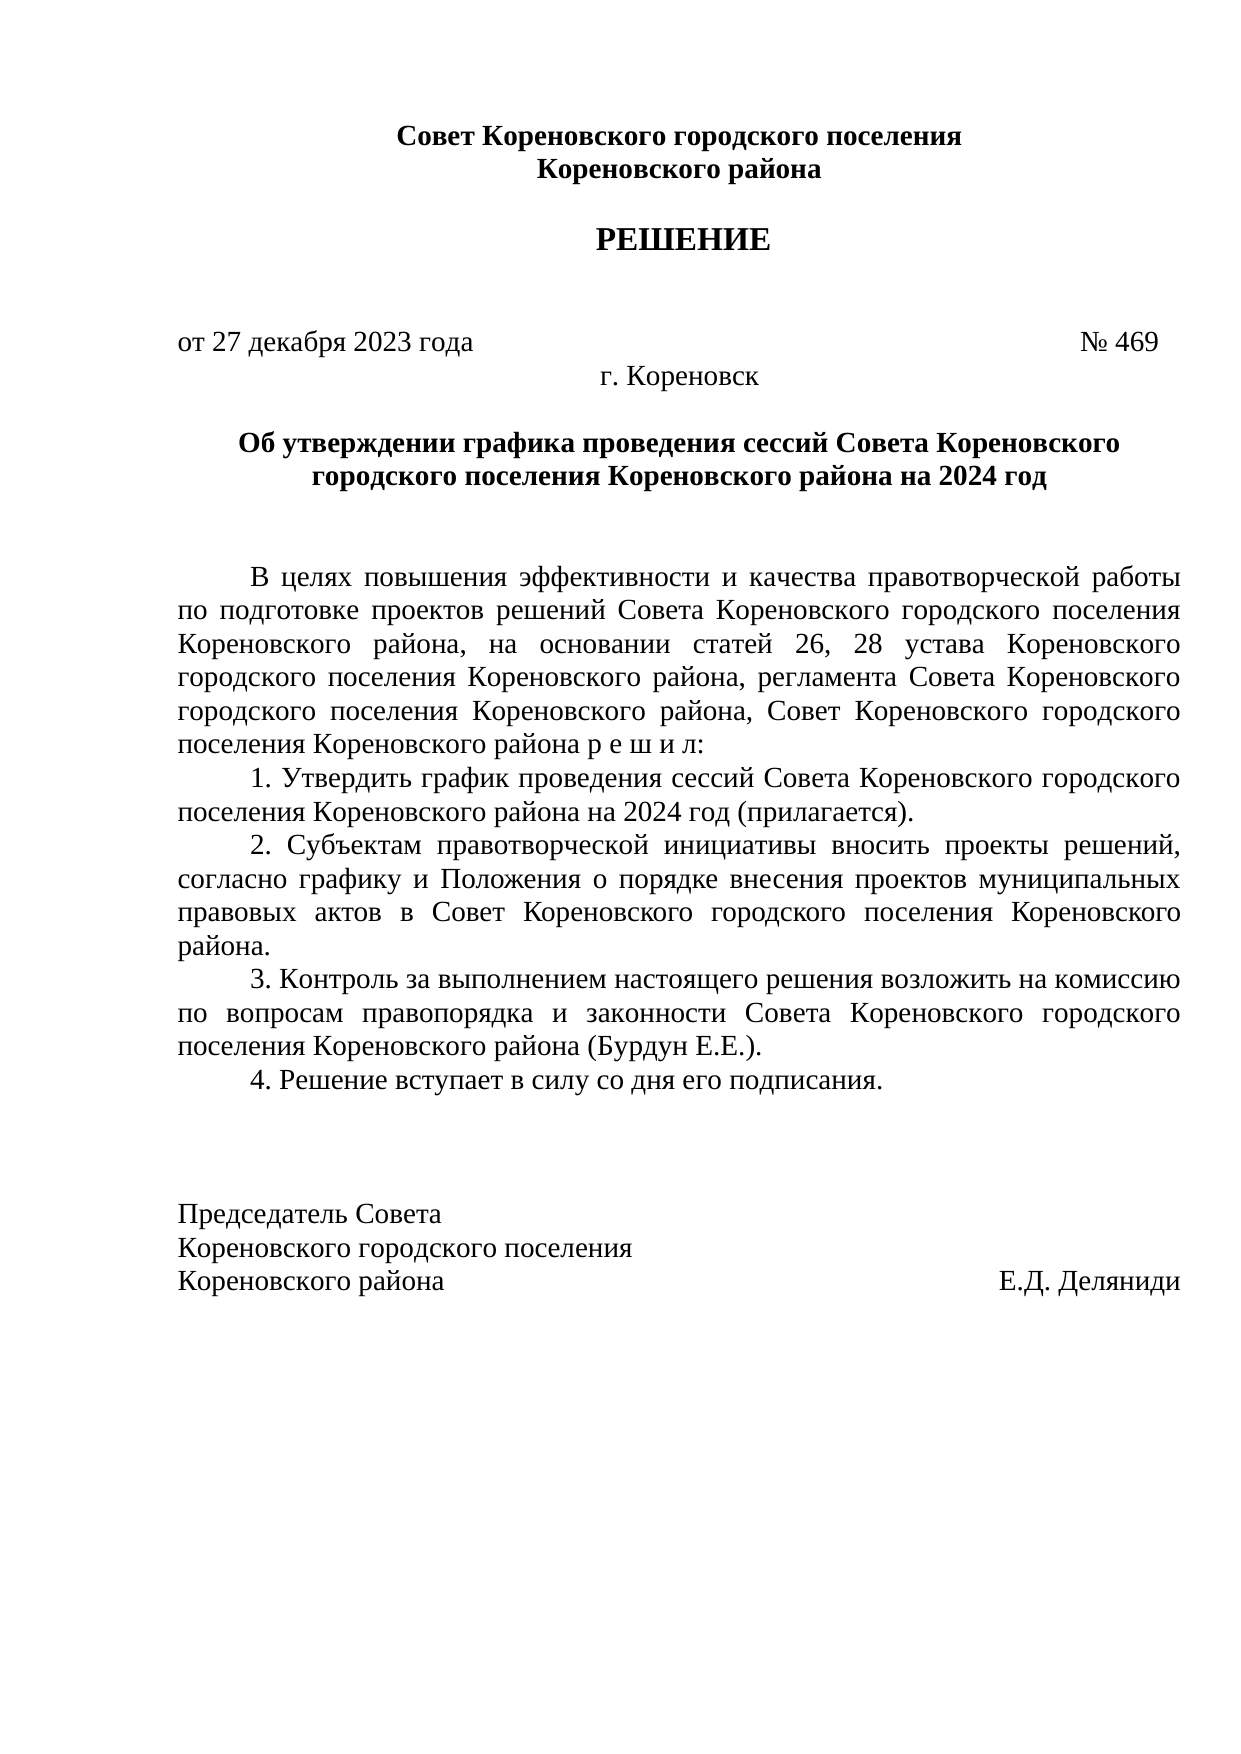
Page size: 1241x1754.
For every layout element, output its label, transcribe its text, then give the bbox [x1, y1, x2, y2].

text 1. Утвердить график проведения сессий Совета Кореновского городского поселения Кореновского района на 2024 год (прилагается). [177, 760, 1181, 827]
text Кореновского района Е.Д. Деляниди [177, 1263, 1181, 1297]
text Кореновского района [177, 152, 1181, 185]
text 2. Субъектам правотворческой инициативы вносить проекты решений, согласно графику и Положения о порядке внесения проектов муниципальных правовых актов в Совет Кореновского городского поселения Кореновского района. [177, 827, 1181, 961]
text РЕШЕНИЕ [177, 219, 1181, 257]
text г. Кореновск [177, 358, 1181, 391]
text Председатель Совета [177, 1196, 1181, 1230]
text Кореновского городского поселения [177, 1230, 1181, 1263]
text Об утверждении графика проведения сессий Совета Кореновского городского поселения Кореновского района на 2024 год [177, 425, 1181, 492]
text 3. Контроль за выполнением настоящего решения возложить на комиссию по вопросам правопорядка и законности Совета Кореновского городского поселения Кореновского района (Бурдун Е.Е.). [177, 961, 1181, 1062]
text Совет Кореновского городского поселения [177, 118, 1181, 152]
text В целях повышения эффективности и качества правотворческой работы по подготовке проектов решений Совета Кореновского городского поселения Кореновского района, на основании статей 26, 28 устава Кореновского городского поселения Кореновского района, регламента Совета Кореновского городского поселения Кореновского района, Совет Кореновского городского поселения Кореновского района р е ш и л: [177, 559, 1181, 760]
text 4. Решение вступает в силу со дня его подписания. [177, 1062, 1181, 1096]
text от 27 декабря 2023 года № 469 [177, 324, 1181, 358]
